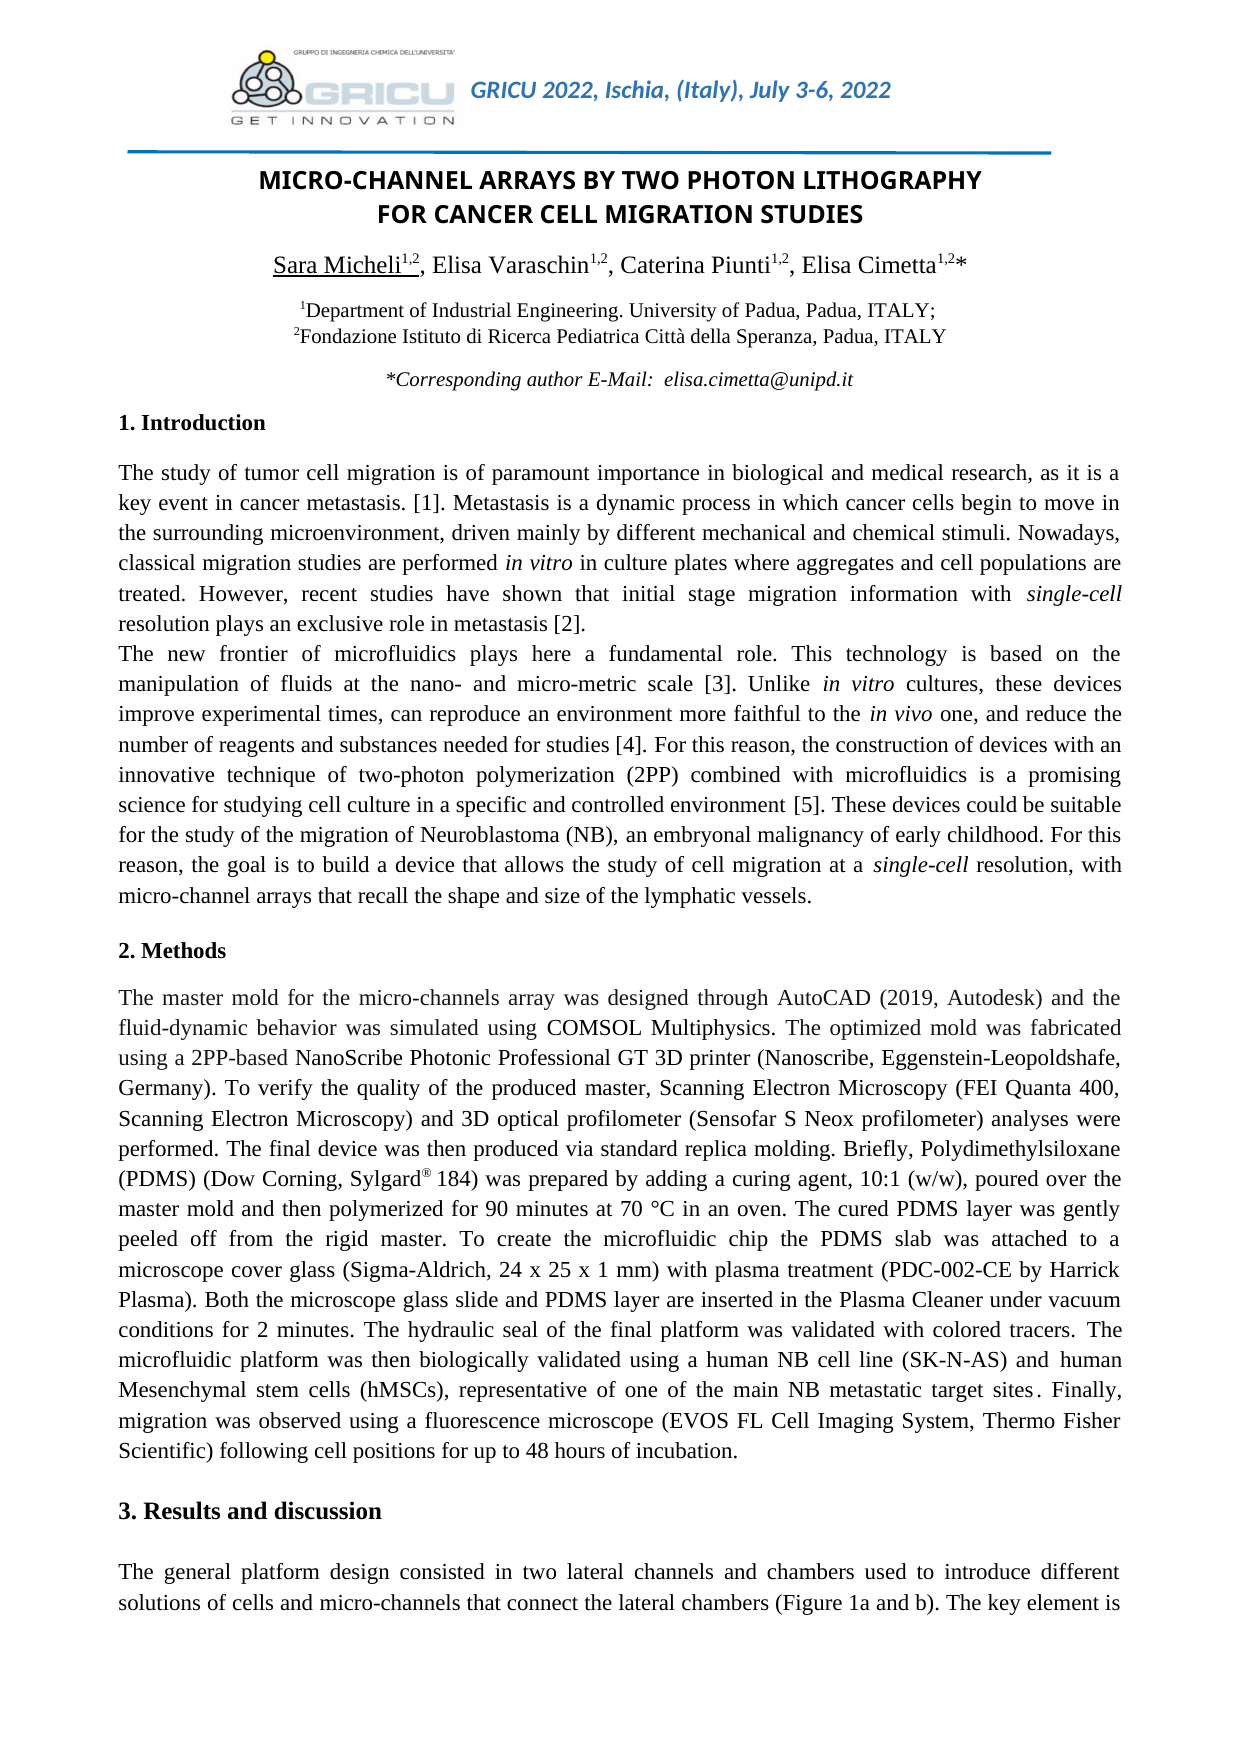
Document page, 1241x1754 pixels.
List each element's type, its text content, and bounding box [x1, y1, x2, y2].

text Sara Micheli1,2, Elisa Varaschin1,2, Caterina Piunti1,2, Elisa Cimetta1,2* [118, 250, 1122, 279]
text The new frontier of microfluidics plays here a fundamental role. This technology is based on the manipulation of fluids at the nano- and micro-metric scale [3]. Unlike in vitro cultures, these devices improve experimental times, can reproduce an environment more faithful to the in vivo one, and reduce the number of reagents and substances needed for studies [4]. For this reason, the construction of devices with an innovative technique of two-photon polymerization (2PP) combined with microfluidics is a promising science for studying cell culture in a specific and controlled environment [5]. These devices could be suitable for the study of the migration of Neuroblastoma (NB), an embryonal malignancy of early childhood. For this reason, the goal is to build a device that allows the study of cell migration at a single-cell resolution, with micro-channel arrays that recall the shape and size of the lymphatic vessels. [118, 640, 1122, 908]
text The master mold for the micro-channels array was designed through AutoCAD (2019, Autodesk) and the fluid-dynamic behavior was simulated using COMSOL Multiphysics. The optimized mold was fabricated using a 2PP-based NanoScribe Photonic Professional GT 3D printer (Nanoscribe, Eggenstein-Leopoldshafe, Germany). To verify the quality of the produced master, Scanning Electron Microscopy (FEI Quanta 400, Scanning Electron Microscopy) and 3D optical profilometer (Sensofar S Neox profilometer) analyses were performed. The final device was then produced via standard replica molding. Briefly, Polydimethylsiloxane (PDMS) (Dow Corning, Sylgard® 184) was prepared by adding a curing agent, 10:1 (w/w), poured over the master mold and then polymerized for 90 minutes at 70 °C in an oven. The cured PDMS layer was gently peeled off from the rigid master. To create the microfluidic chip the PDMS slab was attached to a microscope cover glass (Sigma-Aldrich, 24 x 25 x 1 mm) with plasma treatment (PDC-002-CE by Harrick Plasma). Both the microscope glass slide and PDMS layer are inserted in the Plasma Cleaner under vacuum conditions for 2 minutes. The hydraulic seal of the final platform was validated with colored tracers. The microfluidic platform was then biologically validated using a human NB cell line (SK-N-AS) and human Mesenchymal stem cells (hMSCs), representative of one of the main NB metastatic target sites. Finally, migration was observed using a fluorescence microscope (EVOS FL Cell Imaging System, Thermo Fisher Scientific) following cell positions for up to 48 hours of incubation. [118, 984, 1122, 1463]
text *Corresponding author E-Mail: elisa.cimetta@unipd.it [118, 367, 1122, 391]
picture [218, 45, 464, 133]
text The study of tumor cell migration is of paramount importance in biological and medical research, as it is a key event in cancer metastasis. [1]. Metastasis is a dynamic process in which cancer cells begin to move in the surrounding microenvironment, driven mainly by different mechanical and chemical stimuli. Nowadays, classical migration studies are performed in vitro in culture plates where aggregates and cell populations are treated. However, recent studies have shown that initial stage migration information with single-cell resolution plays an exclusive role in metastasis [2]. [118, 459, 1122, 636]
text FOR CANCER CELL MIGRATION STUDIES [118, 197, 1122, 231]
text 1. Introduction [118, 409, 1122, 436]
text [118, 1558, 1122, 1615]
text MICRO-CHANNEL ARRAYS BY TWO PHOTON LITHOGRAPHY [118, 163, 1122, 197]
text 3. Results and discussion [118, 1496, 1122, 1525]
text 1Department of Industrial Engineering. University of Padua, Padua, ITALY; 2Fondazione Istituto di Ricerca Pediatrica Città della Speranza, Padua, ITALY [118, 298, 1122, 348]
text 2. Methods [118, 937, 1122, 963]
